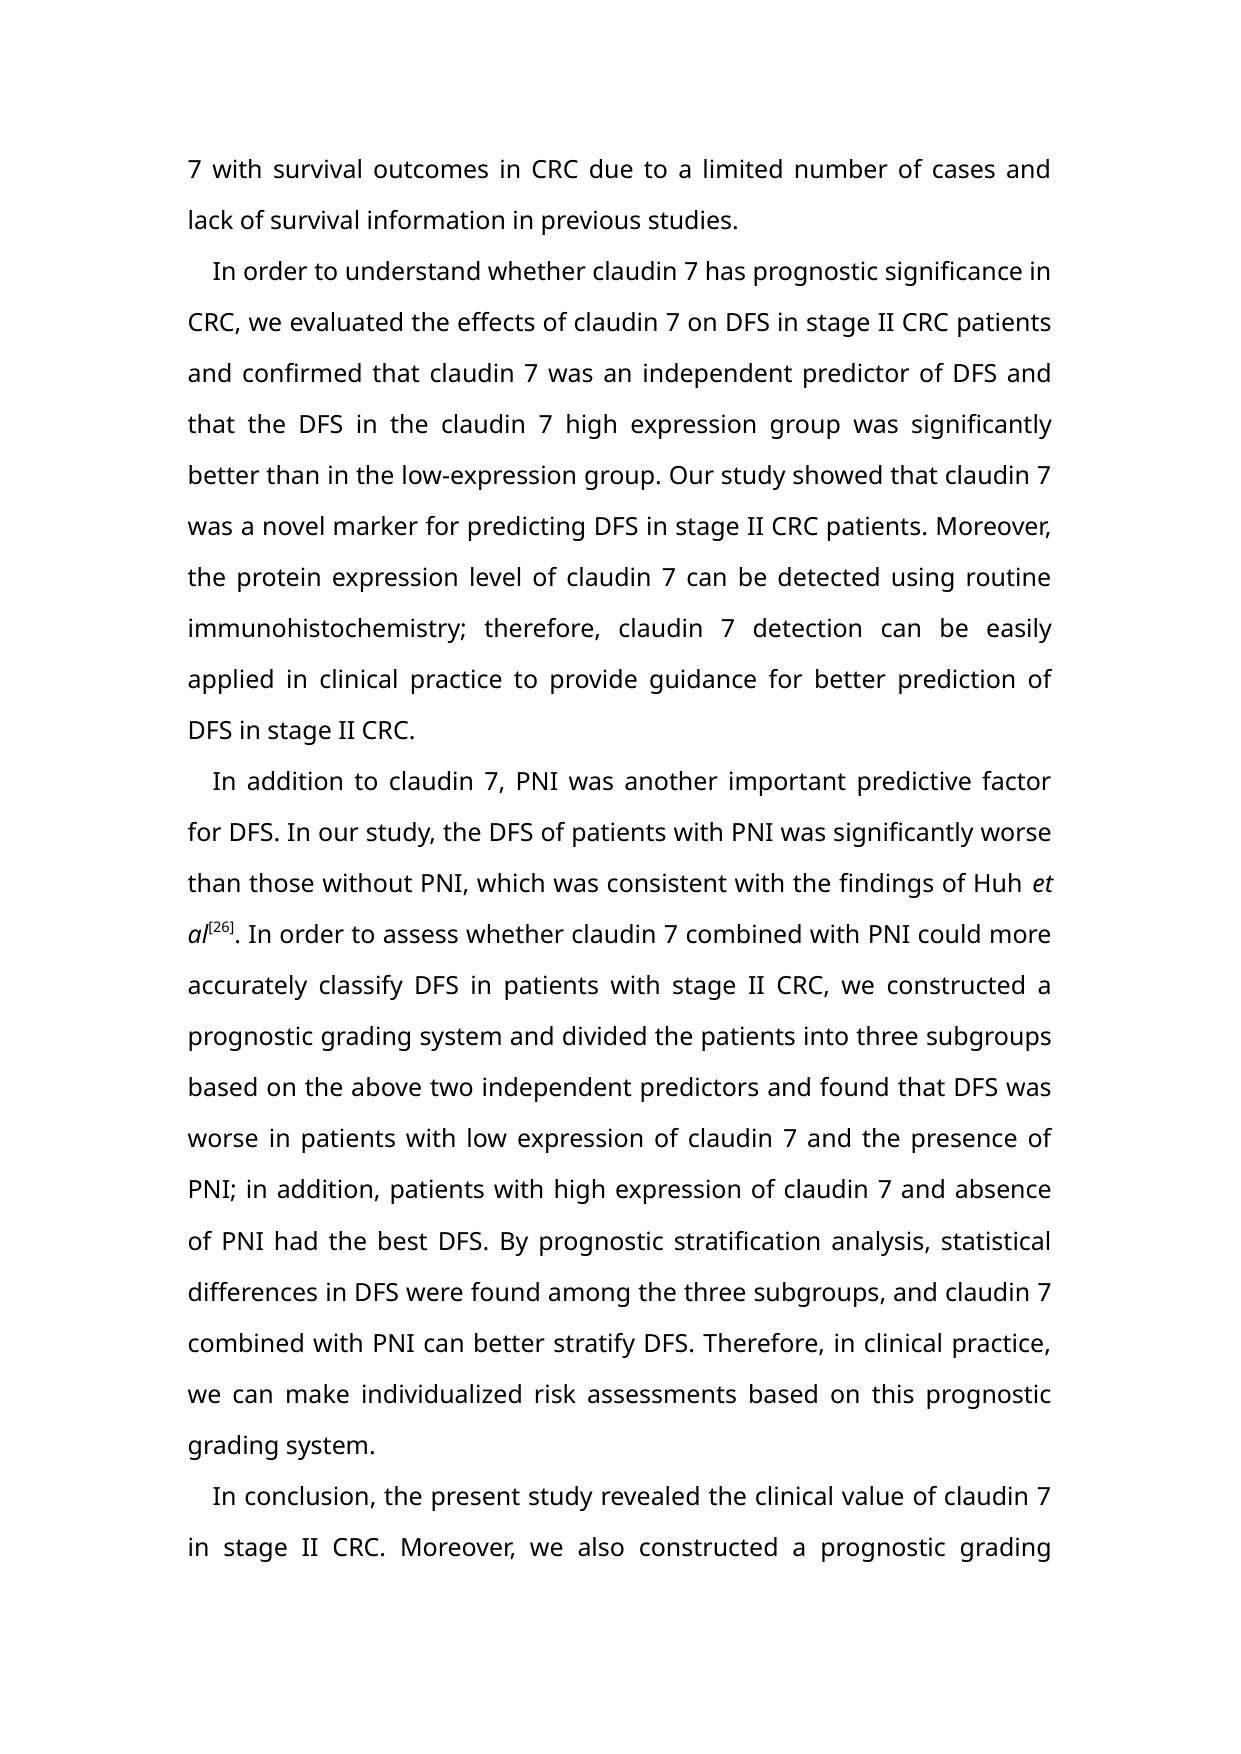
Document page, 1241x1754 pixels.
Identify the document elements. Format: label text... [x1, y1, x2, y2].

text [187, 151, 1053, 236]
text In order to understand whether claudin 7 has prognostic significance in CRC, we evaluated the effects of claudin 7 on DFS in stage II CRC patients and confirmed that claudin 7 was an independent predictor of DFS and that the DFS in the claudin 7 high expression group was significantly better than in the low-expression group. Our study showed that claudin 7 was a novel marker for predicting DFS in stage II CRC patients. Moreover, the protein expression level of claudin 7 can be detected using routine immunohistochemistry; therefore, claudin 7 detection can be easily applied in clinical practice to provide guidance for better prediction of DFS in stage II CRC. [187, 253, 1053, 747]
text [187, 1478, 1053, 1563]
text In addition to claudin 7, PNI was another important predictive factor for DFS. In our study, the DFS of patients with PNI was significantly worse than those without PNI, which was consistent with the findings of Huh et al[26]. In order to assess whether claudin 7 combined with PNI could more accurately classify DFS in patients with stage II CRC, we constructed a prognostic grading system and divided the patients into three subgroups based on the above two independent predictors and found that DFS was worse in patients with low expression of claudin 7 and the presence of PNI; in addition, patients with high expression of claudin 7 and absence of PNI had the best DFS. By prognostic stratification analysis, statistical differences in DFS were found among the three subgroups, and claudin 7 combined with PNI can better stratify DFS. Therefore, in clinical practice, we can make individualized risk assessments based on this prognostic grading system. [187, 764, 1053, 1461]
